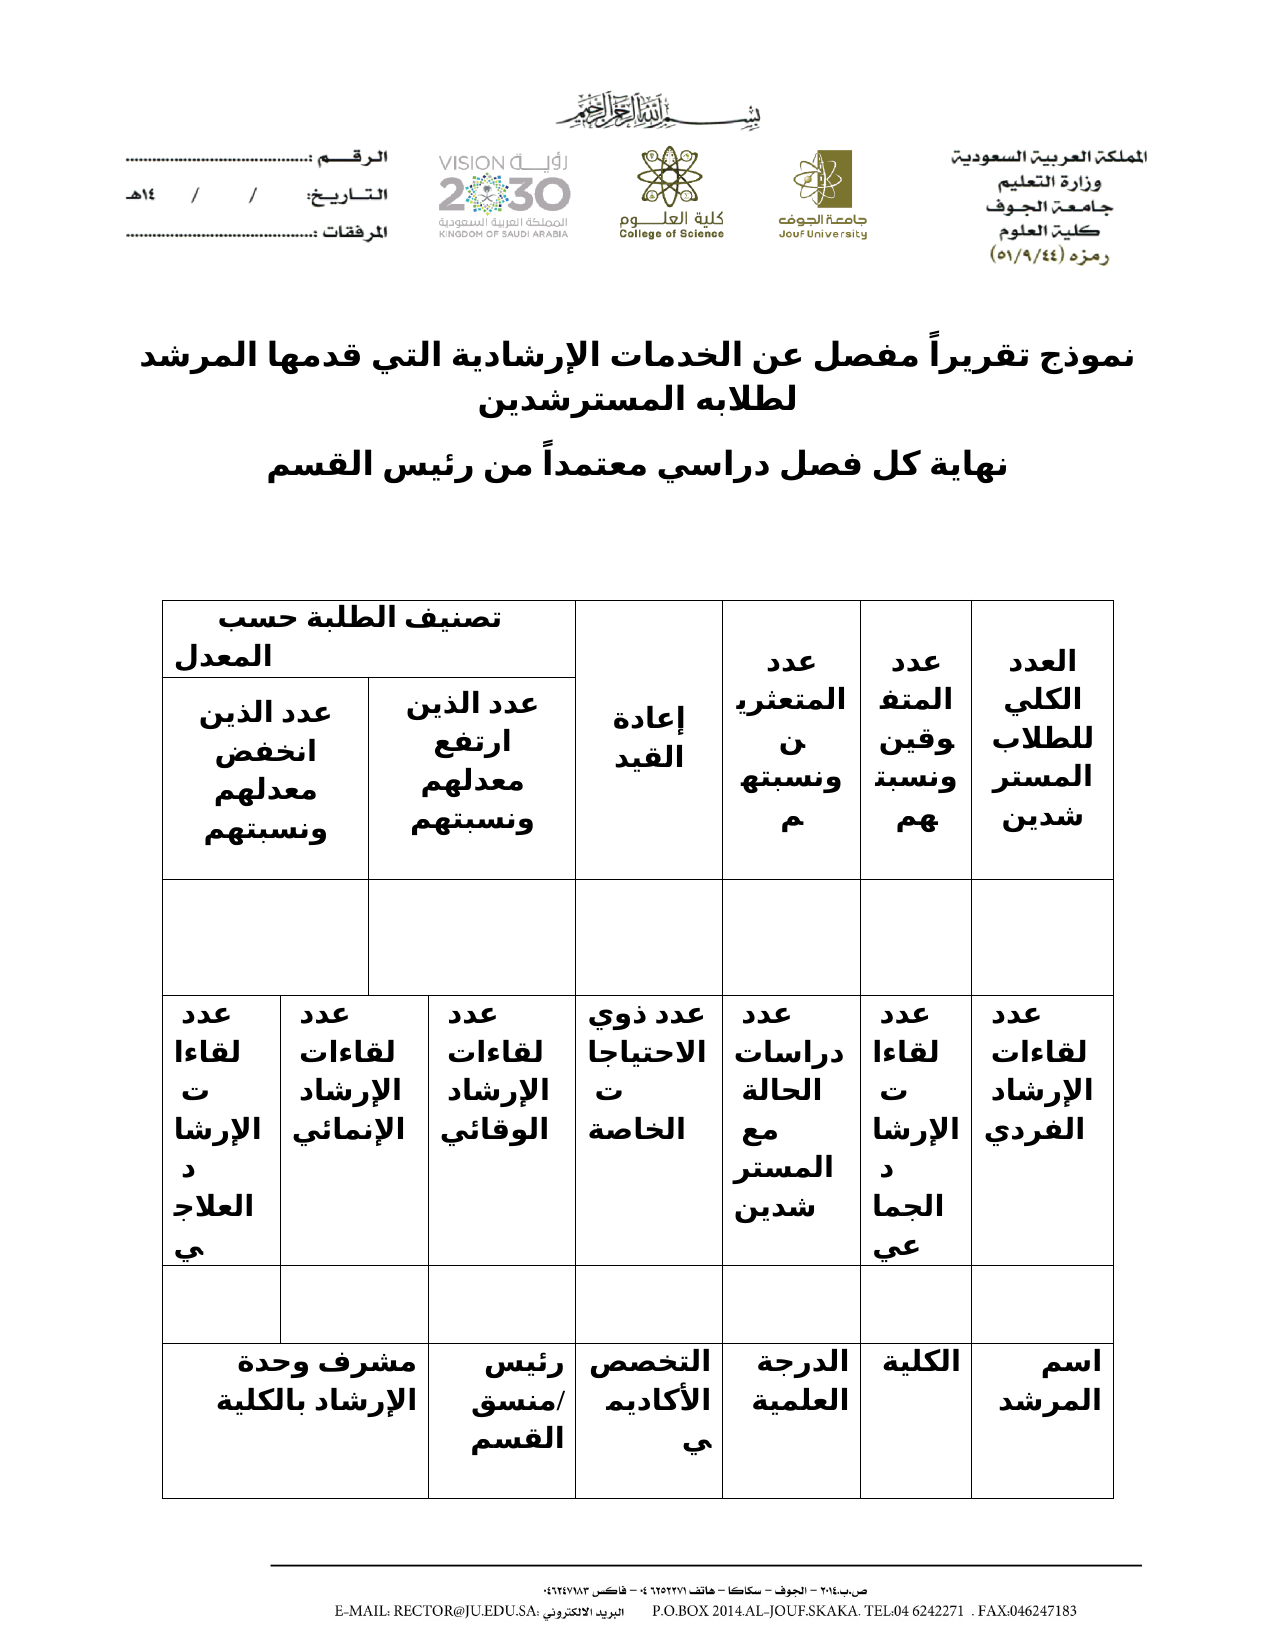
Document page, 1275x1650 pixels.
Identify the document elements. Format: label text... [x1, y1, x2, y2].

table_header العدد الكلي للطلاب المسترشدين [972, 601, 1113, 879]
table_cell [429, 1266, 575, 1343]
table_cell [972, 880, 1113, 995]
text نهاية كل فصل دراسي معتمداً من رئيس القسم [112, 444, 1162, 482]
table_cell عدد لقاءات الإرشاد الفردي [972, 996, 1113, 1265]
table_cell عدد لقاءات الإرشاد الإنمائي [281, 996, 428, 1265]
table_cell [723, 880, 860, 995]
text نموذج تقريراً مفصل عن الخدمات الإرشادية التي قدمها المرشد لطلابه المسترشدين [112, 335, 1162, 417]
picture [112, 75, 1163, 282]
table_cell [861, 1266, 971, 1343]
table_cell الكلية [861, 1344, 971, 1498]
table_cell عدد لقاءات الإرشاد الجماعي [861, 996, 971, 1265]
table_cell التخصص الأكاديمي [576, 1344, 722, 1498]
table_cell الدرجة العلمية [723, 1344, 860, 1498]
table_cell عدد الذين ارتفع معدلهم ونسبتهم [369, 678, 575, 879]
table_cell [369, 880, 575, 995]
table_cell عدد لقاءات الإرشاد العلاجي [163, 996, 280, 1265]
table_header إعادة القيد [576, 601, 722, 879]
table_cell اسم المرشد [972, 1344, 1113, 1498]
table_cell عدد ذوي الاحتياجات الخاصة [576, 996, 722, 1265]
table_header عدد المتعثرين ونسبتهم [723, 601, 860, 879]
table_cell عدد لقاءات الإرشاد الوقائي [429, 996, 575, 1265]
table_header عدد المتفوقين ونسبتهم [861, 601, 971, 879]
table_cell [576, 1266, 722, 1343]
table_cell [723, 1266, 860, 1343]
table_cell [281, 1266, 428, 1343]
table_cell مشرف وحدة الإرشاد بالكلية [163, 1344, 428, 1498]
table_cell عدد الذين انخفض معدلهم ونسبتهم [163, 678, 368, 879]
table_cell [163, 1266, 280, 1343]
table_cell رئيس /منسق القسم [429, 1344, 575, 1498]
table_header تصنيف الطلبة حسب المعدل [163, 601, 575, 677]
table_cell [972, 1266, 1113, 1343]
table_cell [861, 880, 971, 995]
picture [112, 1554, 1270, 1643]
table_cell عدد دراسات الحالة مع المسترشدين [723, 996, 860, 1265]
table_cell [576, 880, 722, 995]
table_cell [163, 880, 368, 995]
